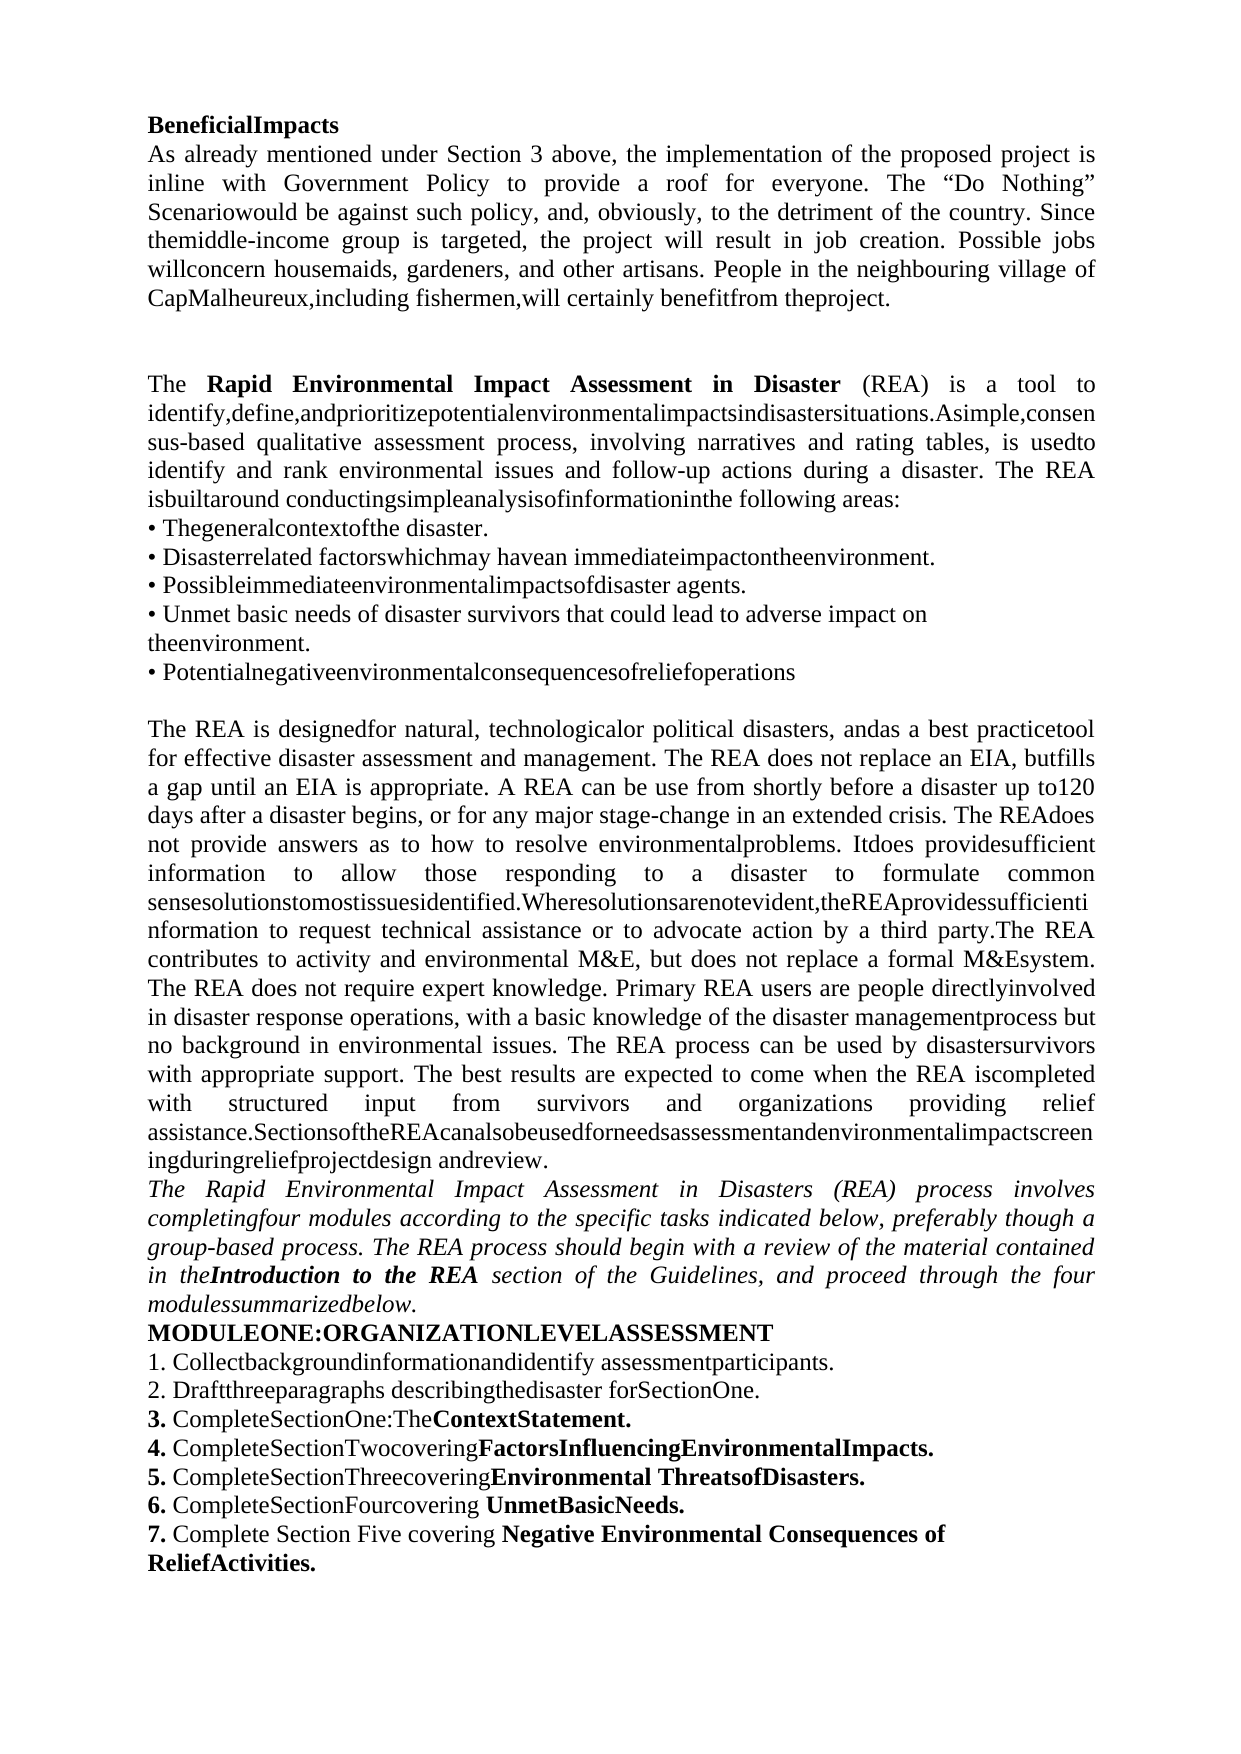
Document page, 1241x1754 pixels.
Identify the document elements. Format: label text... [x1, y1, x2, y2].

text The Rapid Environmental Impact Assessment in Disaster (REA) is a tool to identify,define,andprioritizepotentialenvironmentalimpactsindisastersituations.Asimple,consensus-based qualitative assessment process, involving narratives and rating tables, is usedto identify and rank environmental issues and follow-up actions during a disaster. The REA isbuiltaround conductingsimpleanalysisofinformationinthe following areas: [147, 369, 1096, 513]
list Disasterrelated factorswhichmay havean immediateimpactontheenvironment. [147, 542, 1115, 570]
list CompleteSectionFourcovering UnmetBasicNeeds. [147, 1491, 1115, 1519]
list Possibleimmediateenvironmentalimpactsofdisaster agents. [147, 570, 1115, 599]
text The Rapid Environmental Impact Assessment in Disasters (REA) process involves completingfour modules according to the specific tasks indicated below, preferably though a group-based process. The REA process should begin with a review of the material contained in theIntroduction to the REA section of the Guidelines, and proceed through the four modulessummarizedbelow. [147, 1174, 1096, 1318]
list Collectbackgroundinformationandidentify assessmentparticipants. [147, 1347, 1115, 1376]
list Unmet basic needs of disaster survivors that could lead to adverse impact on theenvironment. [147, 599, 964, 657]
list CompleteSectionThreecoveringEnvironmental ThreatsofDisasters. [147, 1462, 1115, 1491]
text As already mentioned under Section 3 above, the implementation of the proposed project is inline with Government Policy to provide a roof for everyone. The “Do Nothing” Scenariowould be against such policy, and, obviously, to the detriment of the country. Since themiddle-income group is targeted, the project will result in job creation. Possible jobs willconcern housemaids, gardeners, and other artisans. People in the neighbouring village of CapMalheureux,including fishermen,will certainly benefitfrom theproject. [147, 139, 1096, 312]
list Potentialnegativeenvironmentalconsequencesofreliefoperations [147, 657, 1115, 686]
list Draftthreeparagraphs describingthedisaster forSectionOne. [147, 1376, 1115, 1404]
subtitle BeneficialImpacts [147, 111, 1115, 139]
text The REA is designedfor natural, technologicalor political disasters, andas a best practicetool for effective disaster assessment and management. The REA does not replace an EIA, butfills a gap until an EIA is appropriate. A REA can be use from shortly before a disaster up to120 days after a disaster begins, or for any major stage-change in an extended crisis. The REAdoes not provide answers as to how to resolve environmentalproblems. Itdoes providesufficient information to allow those responding to a disaster to formulate common sensesolutionstomostissuesidentified.Wheresolutionsarenotevident,theREAprovidessufficientinformation to request technical assistance or to advocate action by a third party.The REA contributes to activity and environmental M&E, but does not replace a formal M&Esystem. The REA does not require expert knowledge. Primary REA users are people directlyinvolved in disaster response operations, with a basic knowledge of the disaster managementprocess but no background in environmental issues. The REA process can be used by disastersurvivors with appropriate support. The best results are expected to come when the REA iscompleted with structured input from survivors and organizations providing relief assistance.SectionsoftheREAcanalsobeusedforneedsassessmentandenvironmentalimpactscreeningduringreliefprojectdesign andreview. [147, 714, 1096, 1174]
list Thegeneralcontextofthe disaster. [147, 513, 1115, 542]
list Complete Section Five covering Negative Environmental Consequences of ReliefActivities. [147, 1519, 1014, 1577]
list CompleteSectionOne:TheContextStatement. [147, 1404, 1115, 1433]
list CompleteSectionTwocoveringFactorsInfluencingEnvironmentalImpacts. [147, 1433, 1115, 1462]
subtitle MODULEONE:ORGANIZATIONLEVELASSESSMENT [147, 1318, 1115, 1347]
